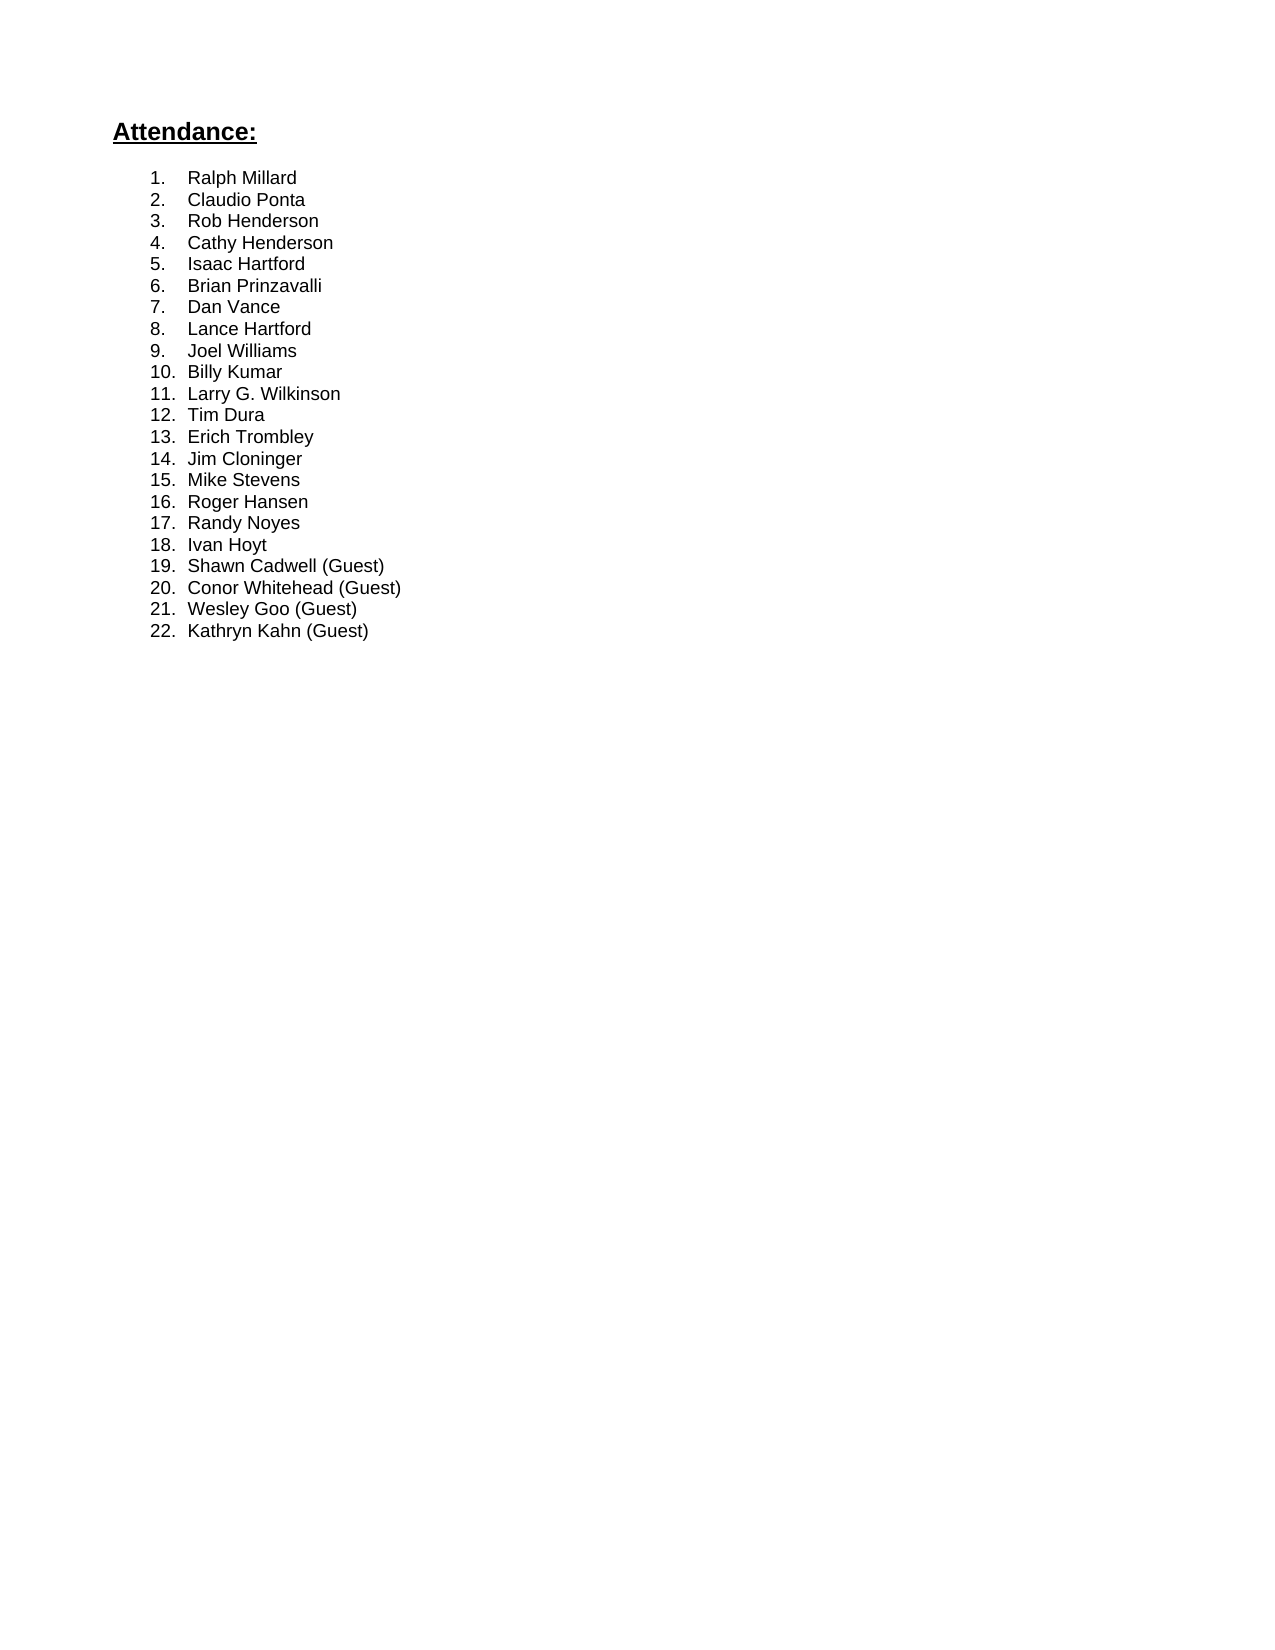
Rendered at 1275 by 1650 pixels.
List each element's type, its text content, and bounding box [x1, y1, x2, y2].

list Erich Trombley [150, 426, 1200, 447]
list Dan Vance [150, 296, 1200, 318]
list Rob Henderson [150, 210, 1200, 232]
list Jim Cloninger [150, 447, 1200, 469]
text Attendance: [112, 117, 1200, 146]
list Roger Hansen [150, 490, 1200, 512]
list Randy Noyes [150, 512, 1200, 533]
list Lance Hartford [150, 318, 1200, 339]
list Shawn Cadwell (Guest) [150, 555, 1200, 577]
list Isaac Hartford [150, 253, 1200, 275]
list Wesley Goo (Guest) [150, 598, 1200, 620]
list Ivan Hoyt [150, 533, 1200, 555]
list Mike Stevens [150, 469, 1200, 490]
list Ralph Millard [150, 167, 1200, 188]
list Cathy Henderson [150, 232, 1200, 253]
list Brian Prinzavalli [150, 275, 1200, 296]
list Billy Kumar [150, 361, 1200, 383]
list Tim Dura [150, 404, 1200, 426]
list Claudio Ponta [150, 188, 1200, 210]
list Joel Williams [150, 339, 1200, 361]
list Conor Whitehead (Guest) [150, 577, 1200, 598]
list Kathryn Kahn (Guest) [150, 620, 1200, 641]
list Larry G. Wilkinson [150, 383, 1200, 404]
